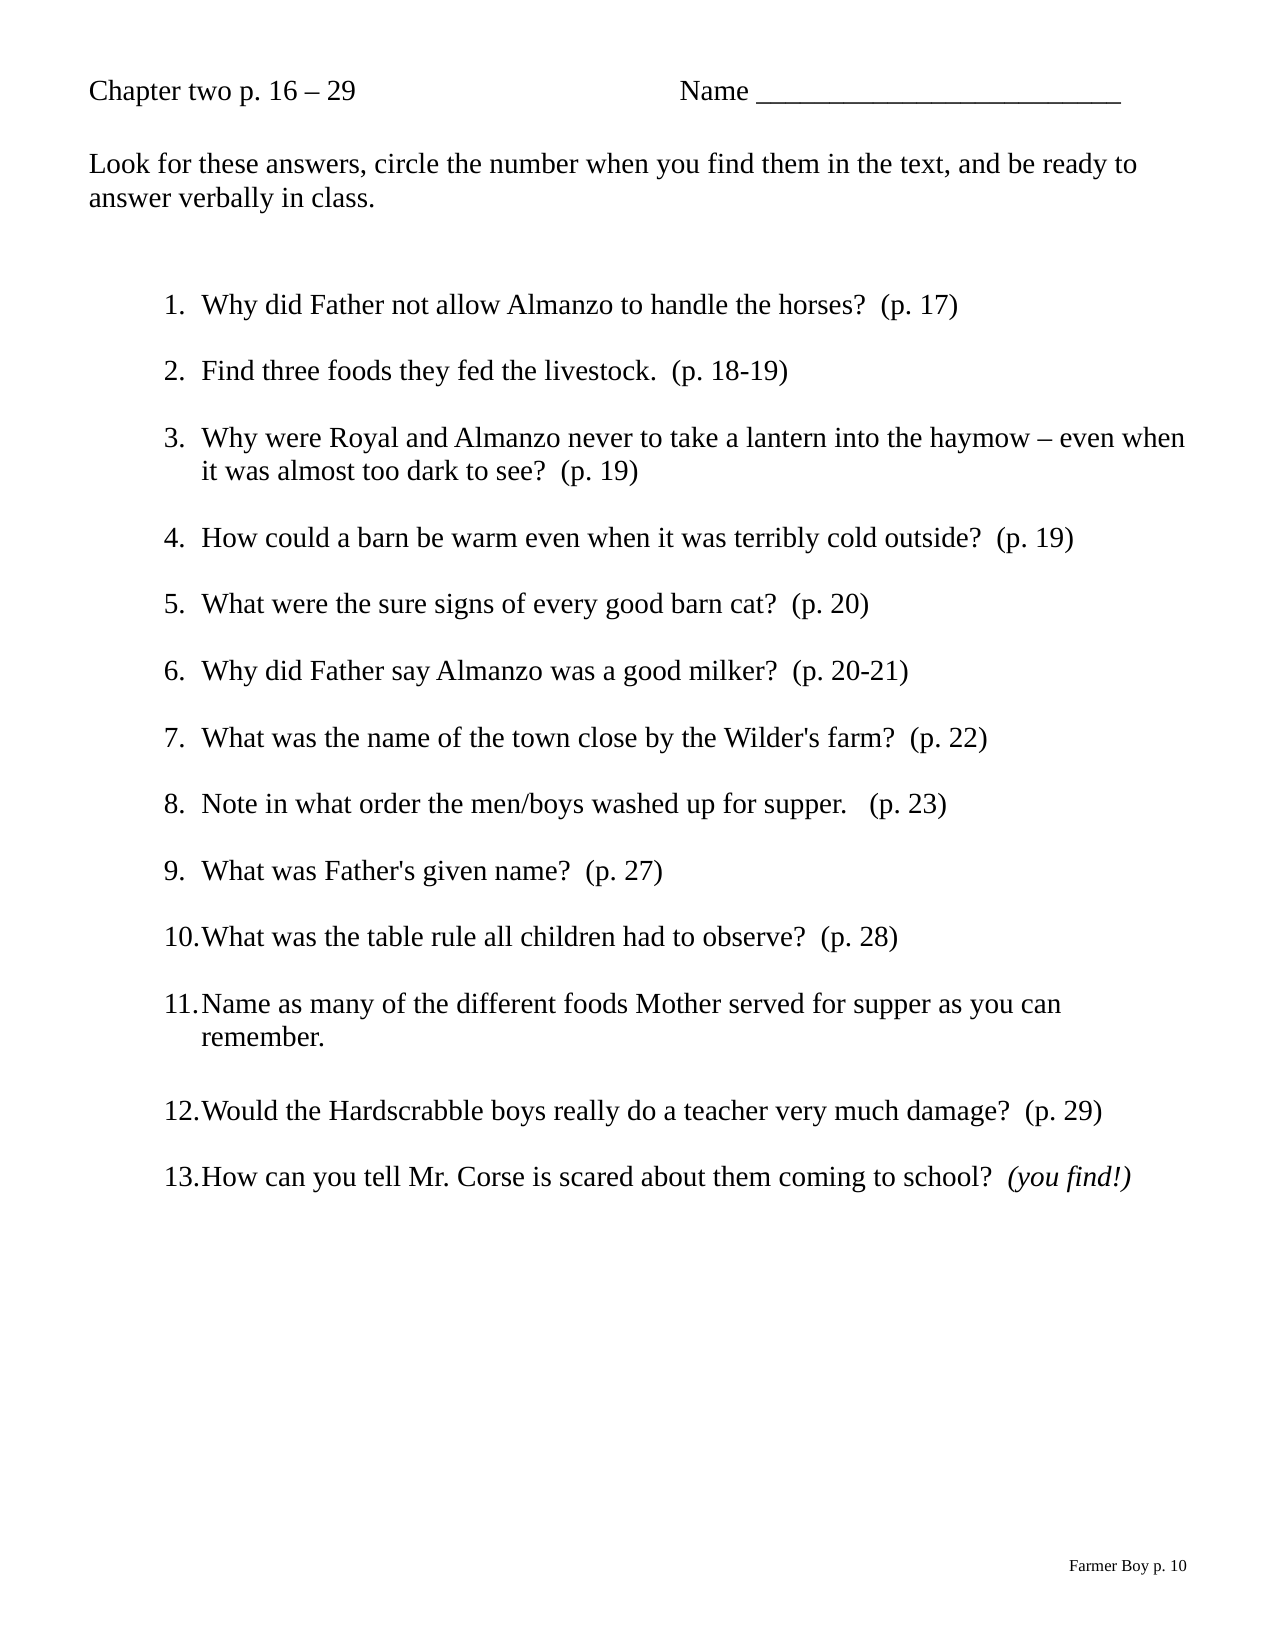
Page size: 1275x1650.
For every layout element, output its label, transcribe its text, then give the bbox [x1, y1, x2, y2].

list Why were Royal and Almanzo never to take a lantern into the haymow – even when it was almost too dark to see? (p. 19) [163, 420, 1186, 487]
list What was Father's given name? (p. 27) [163, 853, 1186, 886]
list Note in what order the men/boys washed up for supper. (p. 23) [163, 786, 1186, 820]
text Look for these answers, circle the number when you find them in the text, and be ready to answer verbally in class. [88, 147, 1186, 214]
list How could a barn be warm even when it was terribly cold outside? (p. 19) [163, 520, 1186, 554]
list Name as many of the different foods Mother served for supper as you can remember. [163, 986, 1186, 1053]
list How can you tell Mr. Corse is scared about them coming to school? (you find!) [163, 1159, 1186, 1193]
list What was the table rule all children had to observe? (p. 28) [163, 919, 1186, 953]
list Would the Hardscrabble boys really do a teacher very much damage? (p. 29) [163, 1093, 1186, 1126]
text Chapter two p. 16 – 29 Name _________________________ [88, 73, 1186, 107]
list Why did Father not allow Almanzo to handle the horses? (p. 17) [163, 287, 1186, 320]
list What were the sure signs of every good barn cat? (p. 20) [163, 587, 1186, 620]
list What was the name of the town close by the Wilder's farm? (p. 22) [163, 720, 1186, 753]
list Find three foods they fed the livestock. (p. 18-19) [163, 353, 1186, 387]
list Why did Father say Almanzo was a good milker? (p. 20-21) [163, 653, 1186, 687]
